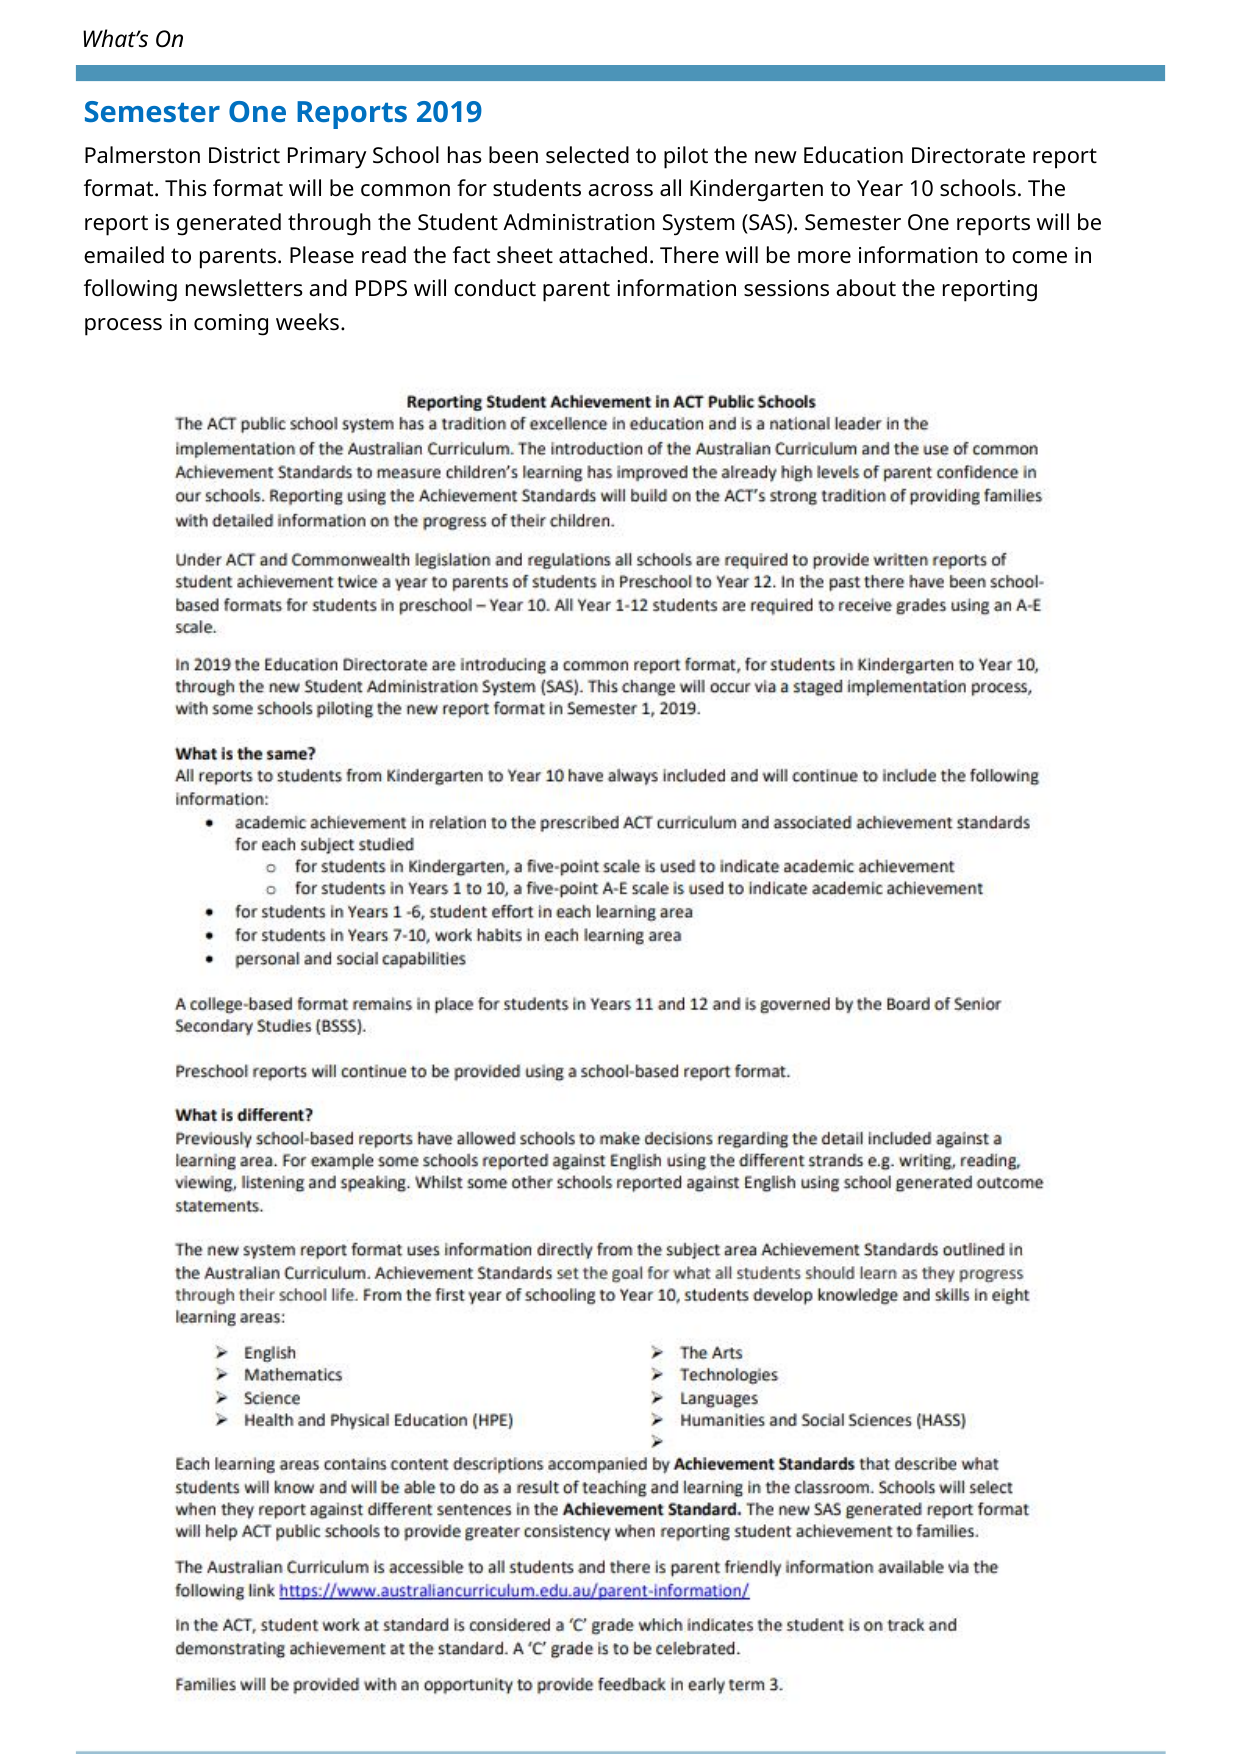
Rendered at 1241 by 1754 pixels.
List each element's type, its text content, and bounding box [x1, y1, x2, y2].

text What’s On [81, 23, 1123, 54]
text Semester One Reports 2019 [83, 91, 1123, 131]
picture [75, 375, 1166, 1754]
text Palmerston District Primary School has been selected to pilot the new Education Directorate report format. This format will be common for students across all Kindergarten to Year 10 schools. The report is generated through the Student Administration System (SAS). Semester One reports will be emailed to parents. Please read the fact sheet attached. There will be more information to come in following newsletters and PDPS will conduct parent information sessions about the reporting process in coming weeks. [83, 140, 1123, 336]
